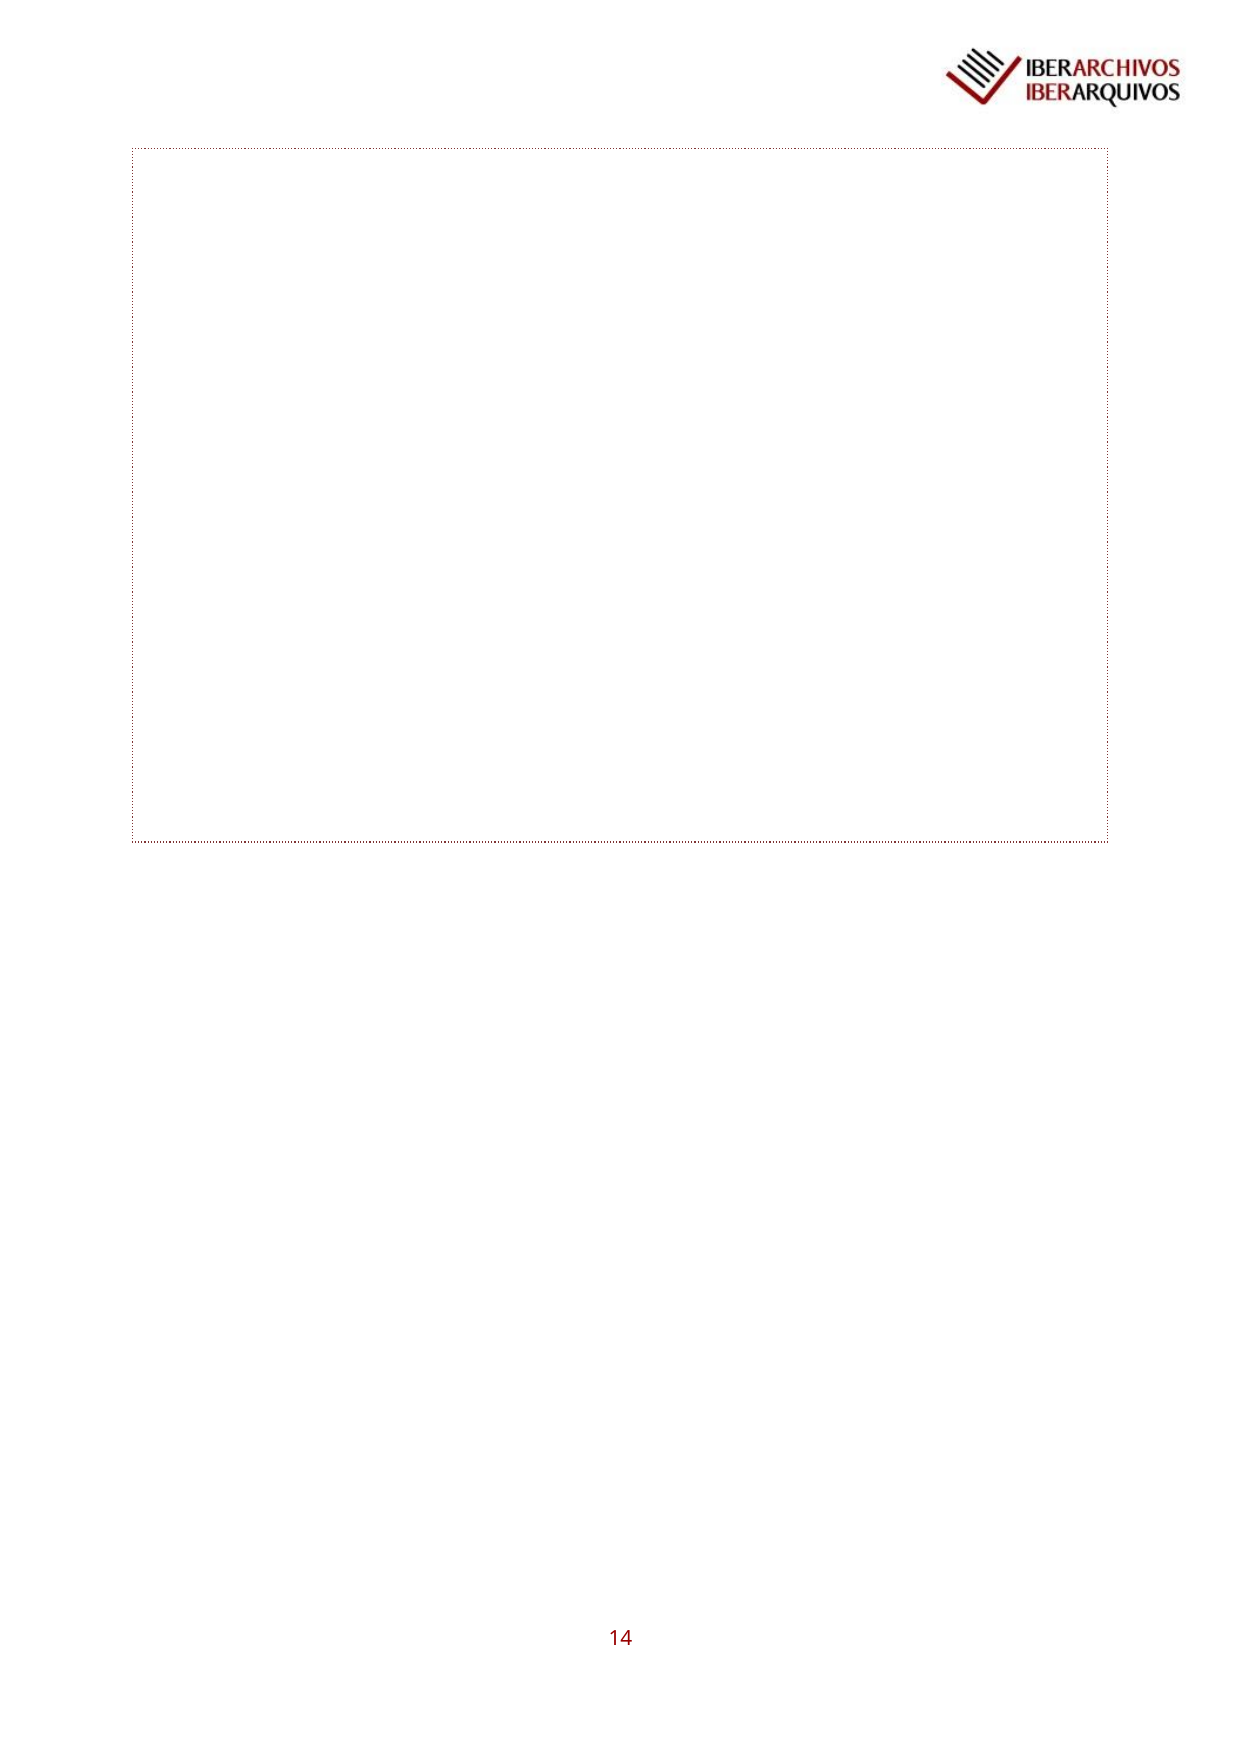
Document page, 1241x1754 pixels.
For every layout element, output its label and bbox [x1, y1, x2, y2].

table_header [133, 148, 1108, 841]
picture [903, 11, 1224, 129]
